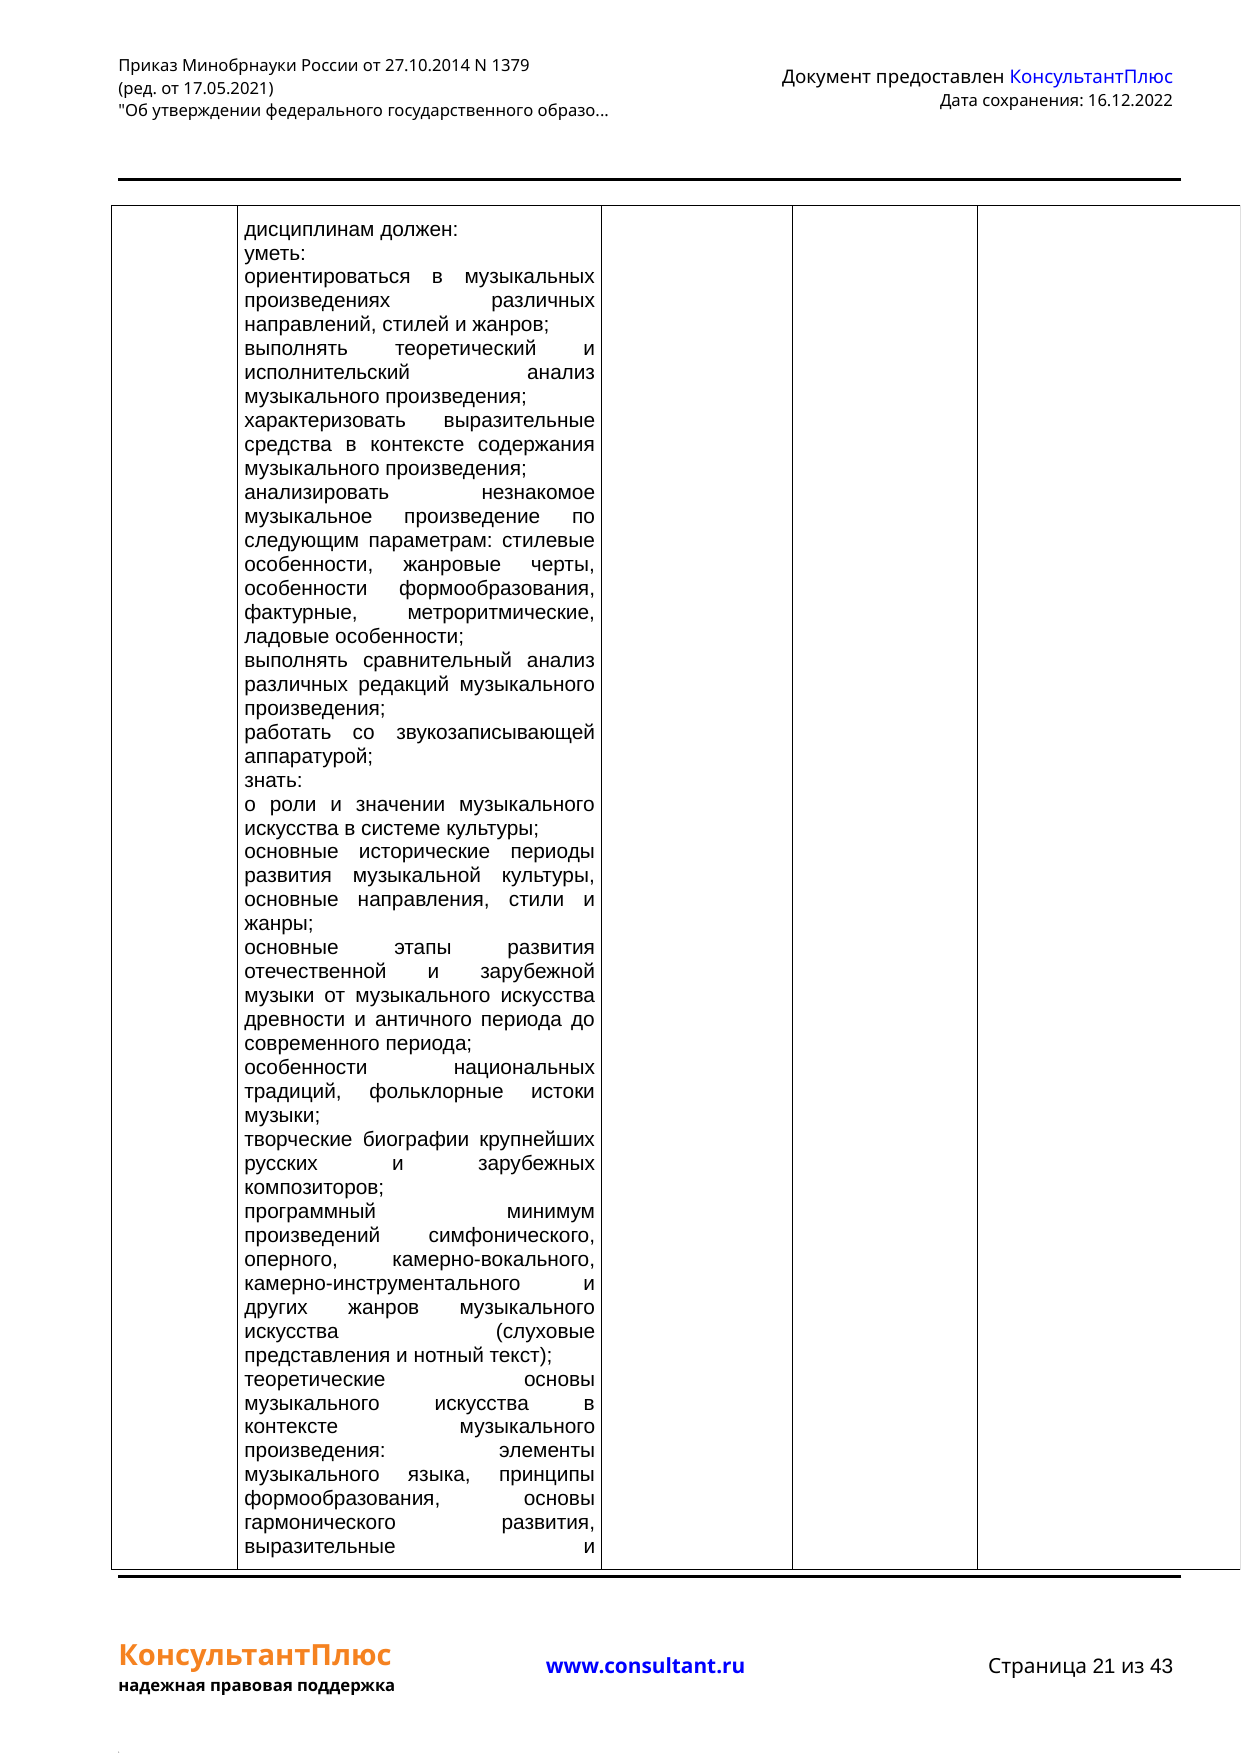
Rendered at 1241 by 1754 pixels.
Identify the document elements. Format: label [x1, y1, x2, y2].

table_cell [602, 206, 792, 1569]
table_cell [238, 206, 601, 1569]
table_cell [112, 206, 237, 1569]
table_cell [793, 206, 977, 1569]
table_cell [978, 206, 1240, 1569]
